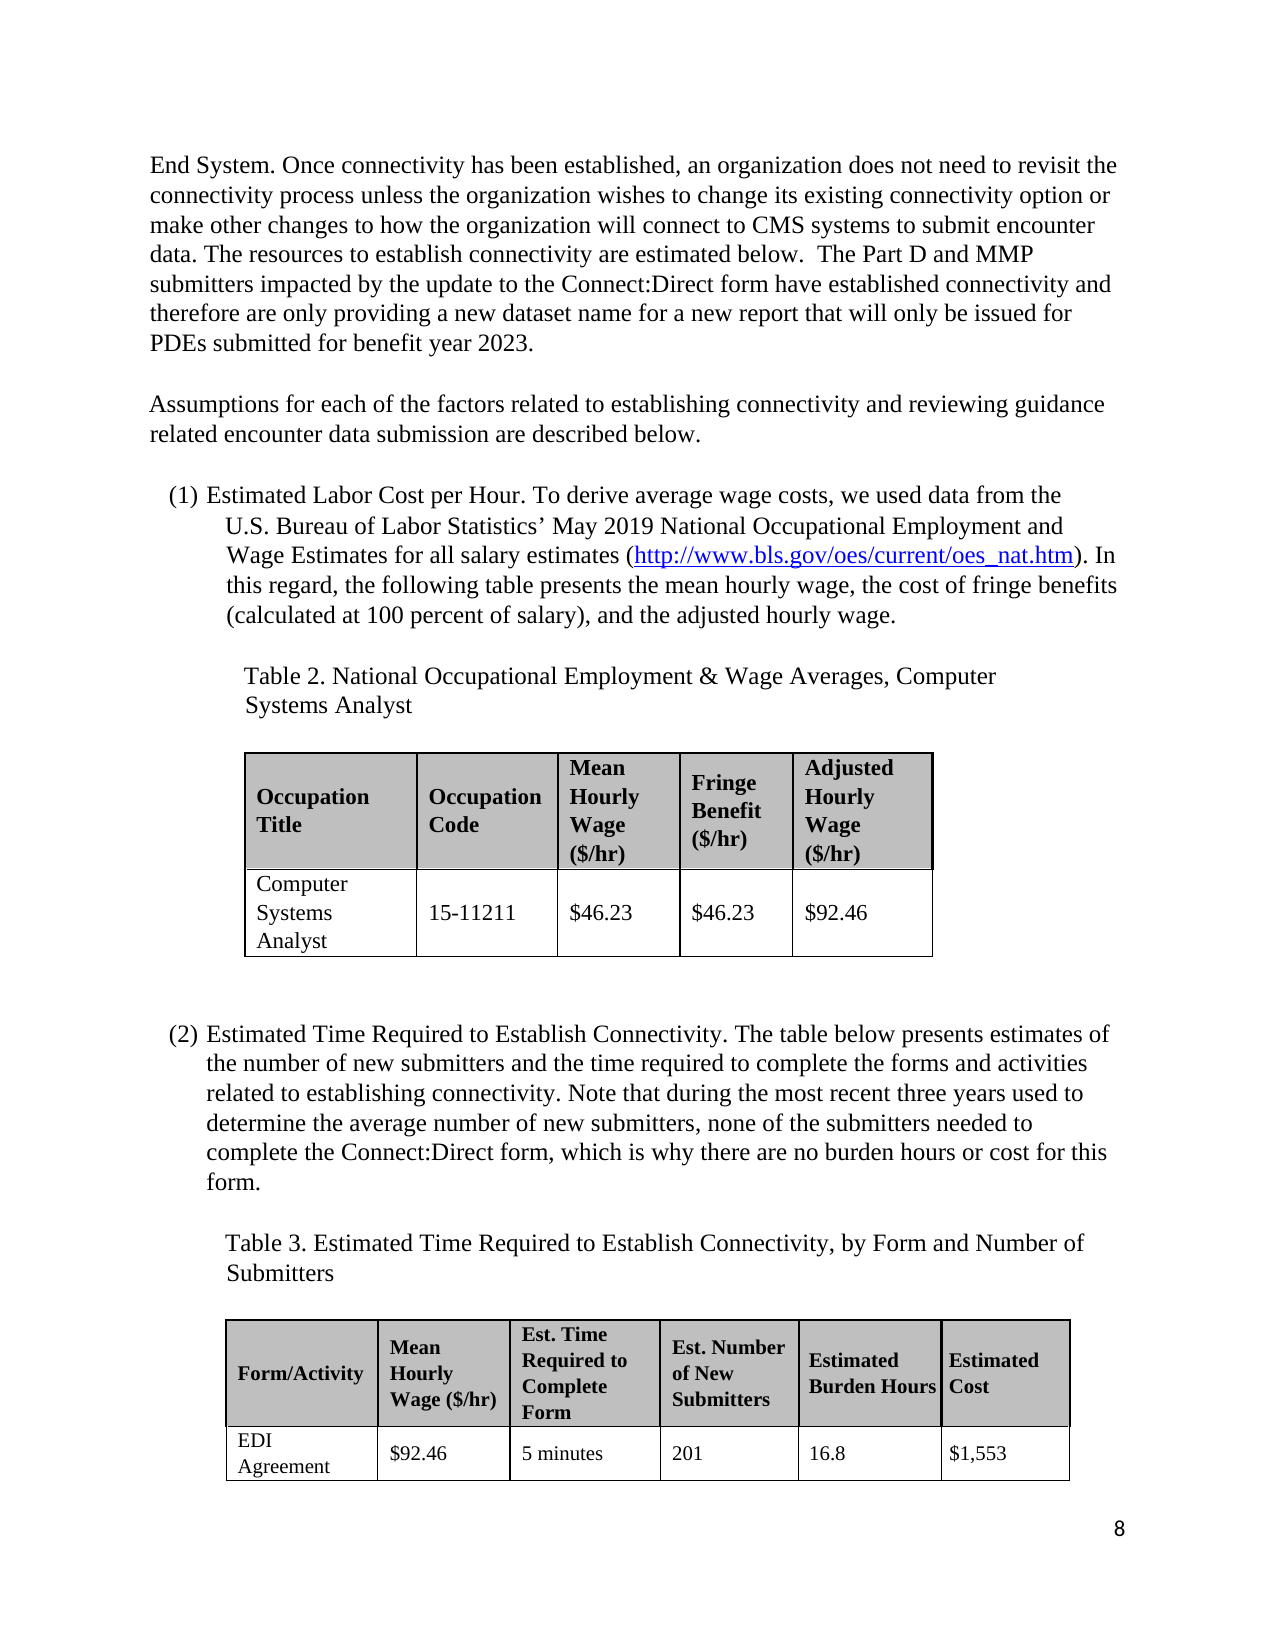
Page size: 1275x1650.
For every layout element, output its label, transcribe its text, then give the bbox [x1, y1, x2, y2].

list Estimated Labor Cost per Hour. To derive average wage costs, we used data from the [169, 480, 1124, 509]
table_cell Computer Systems Analyst [246, 870, 416, 956]
table_cell EDI Agreement [227, 1427, 377, 1480]
table_cell $46.23 [558, 870, 679, 956]
table_header Adjusted Hourly Wage ($/hr) [794, 754, 931, 868]
list Estimated Time Required to Establish Connectivity. The table below presents estimates of the number of new submitters and the time required to complete the forms and activities related to establishing connectivity. Note that during the most recent three years used to determine the average number of new submitters, none of the submitters needed to complete the Connect:Direct form, which is why there are no burden hours or cost for this form. [169, 1019, 1124, 1196]
table_header Fringe Benefit ($/hr) [681, 754, 792, 868]
table_cell $92.46 [793, 870, 932, 956]
table_cell $46.23 [681, 870, 792, 956]
table_header Estimated Burden Hours [800, 1321, 940, 1426]
text Table 3. Estimated Time Required to Establish Connectivity, by Form and Number of Submitters [225, 1228, 1085, 1286]
table_cell 201 [661, 1427, 798, 1480]
table_cell 5 minutes [511, 1427, 660, 1480]
text U.S. Bureau of Labor Statistics’ May 2019 National Occupational Employment and Wage Estimates for all salary estimates (http://www.bls.gov/oes/current/oes_nat.htm). In this regard, the following table presents the mean hourly wage, the cost of fringe benefits (calculated at 100 percent of salary), and the adjusted hourly wage. [225, 511, 1125, 628]
table_cell $1,553 [942, 1426, 1069, 1480]
table_header Mean Hourly Wage ($/hr) [559, 754, 679, 868]
table_header Occupation Title [246, 754, 416, 868]
table_cell 16.8 [799, 1427, 941, 1480]
table_header Est. Time Required to Complete Form [511, 1321, 659, 1426]
table_header Estimated Cost [943, 1321, 1069, 1426]
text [148, 151, 1125, 357]
table_header Form/Activity [227, 1321, 377, 1426]
table_header Est. Number of New Submitters [661, 1321, 798, 1426]
table_header Occupation Code [418, 754, 557, 868]
table_cell $92.46 [378, 1427, 509, 1480]
table_header Mean Hourly Wage ($/hr) [379, 1321, 509, 1426]
table_cell 15-11211 [417, 870, 557, 956]
text Assumptions for each of the factors related to establishing connectivity and reviewing guidance related encounter data submission are described below. [148, 389, 1125, 447]
text Table 2. National Occupational Employment & Wage Averages, Computer Systems Analyst [244, 661, 996, 719]
